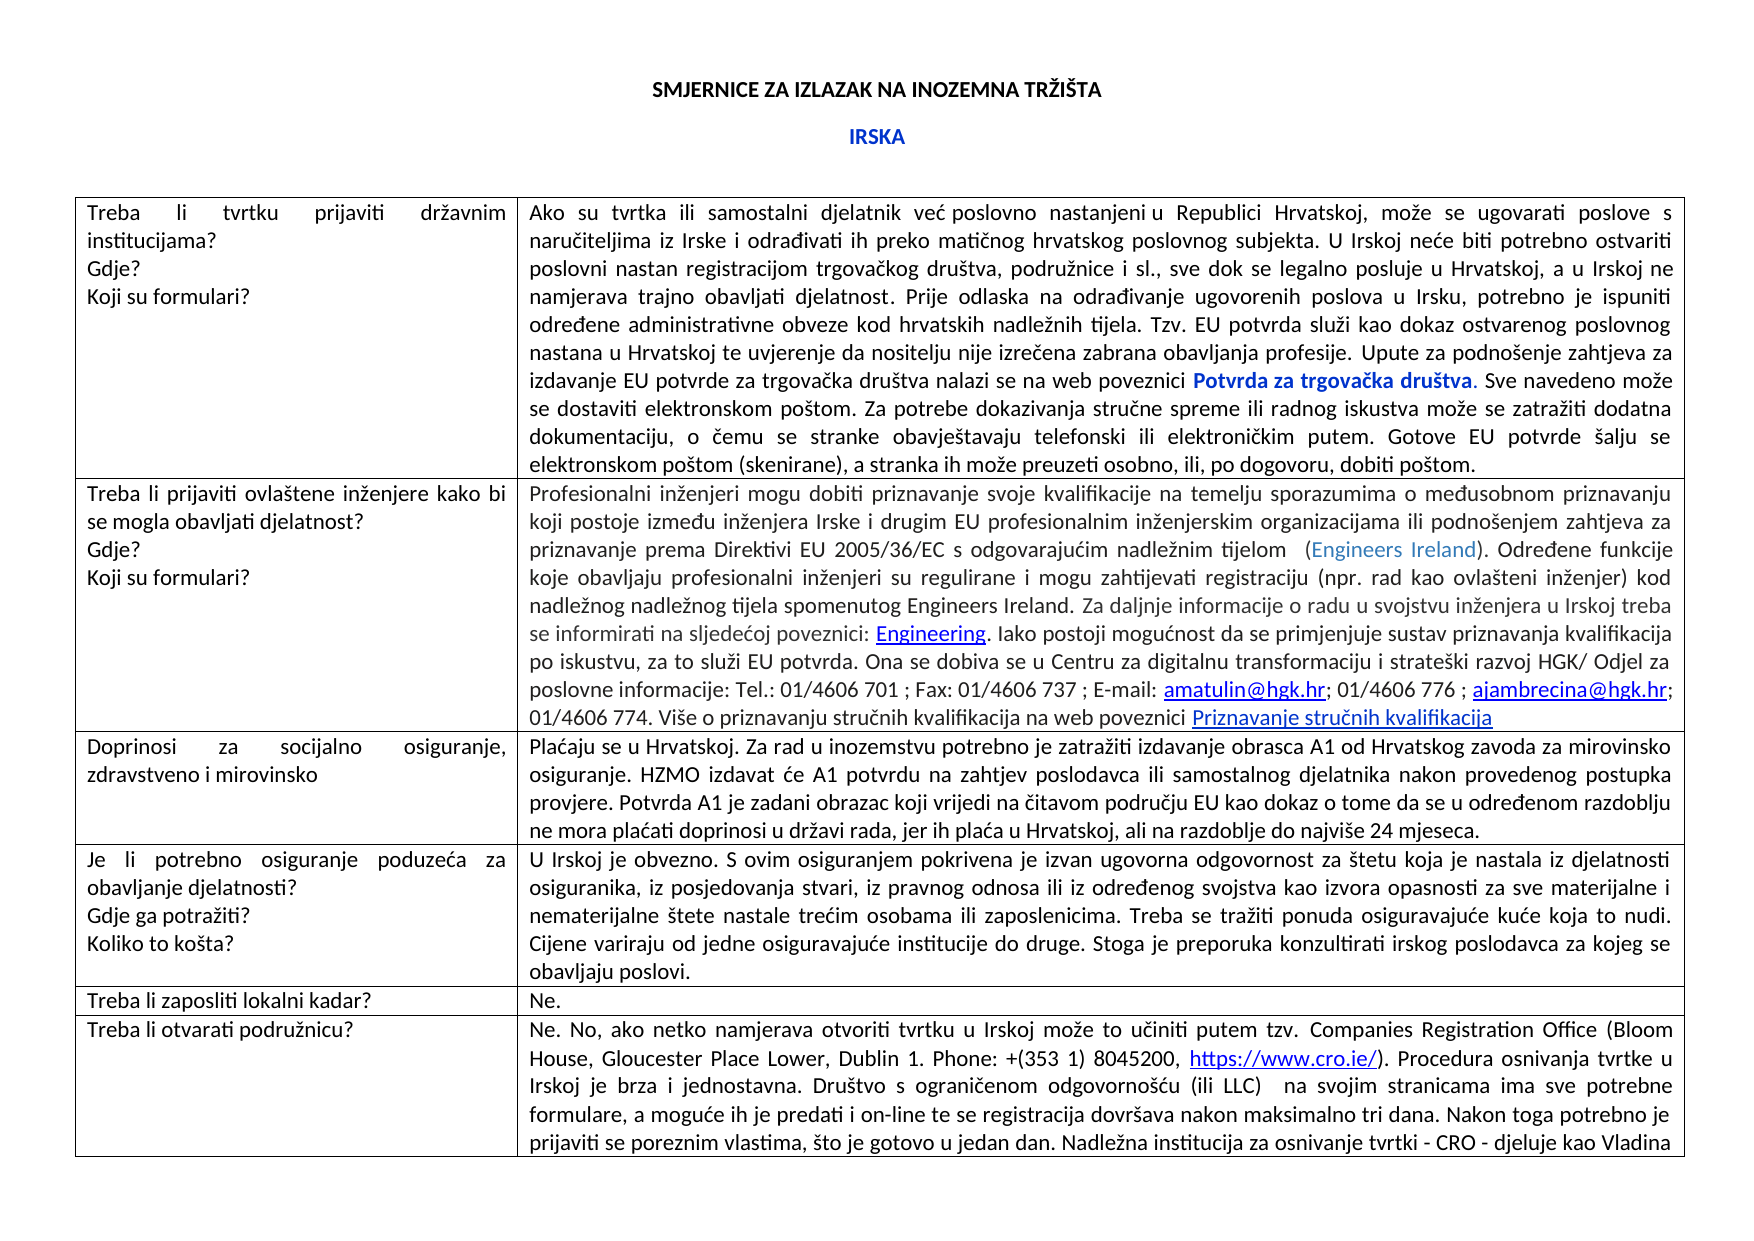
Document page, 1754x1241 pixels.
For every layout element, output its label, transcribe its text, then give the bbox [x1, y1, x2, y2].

table_header Treba li tvrtku prijaviti državnim institucijama? Gdje? Koji su formulari? [76, 198, 517, 478]
table_cell Treba li zaposliti lokalni kadar? [76, 987, 517, 1014]
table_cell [518, 1016, 1684, 1156]
table_cell Doprinosi za socijalno osiguranje, zdravstveno i mirovinsko [76, 732, 517, 844]
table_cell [76, 1016, 517, 1156]
table_cell Treba li prijaviti ovlaštene inženjere kako bi se mogla obavljati djelatnost? Gdje? Koji su formulari? [76, 479, 517, 731]
text IRSKA [75, 122, 1679, 150]
table_cell Profesionalni inženjeri mogu dobiti priznavanje svoje kvalifikacije na temelju sporazumima o međusobnom priznavanju koji postoje između inženjera Irske i drugim EU profesionalnim inženjerskim organizacijama ili podnošenjem zahtjeva za priznavanje prema Direktivi EU 2005/36/EC s odgovarajućim nadležnim tijelom (Engineers Ireland). Određene funkcije koje obavljaju profesionalni inženjeri su regulirane i mogu zahtijevati registraciju (npr. rad kao ovlašteni inženjer) kod nadležnog nadležnog tijela spomenutog Engineers Ireland. Za daljnje informacije o radu u svojstvu inženjera u Irskoj treba se informirati na sljedećoj poveznici: Engineering. Iako postoji mogućnost da se primjenjuje sustav priznavanja kvalifikacija po iskustvu, za to služi EU potvrda. Ona se dobiva se u Centru za digitalnu transformaciju i strateški razvoj HGK/ Odjel za poslovne informacije: Tel.: 01/4606 701 ; Fax: 01/4606 737 ; E-mail: amatulin@hgk.hr; 01/4606 776 ; ajambrecina@hgk.hr; 01/4606 774. Više o priznavanju stručnih kvalifikacija na web poveznici Priznavanje stručnih kvalifikacija [518, 479, 1684, 731]
table_header Ako su tvrtka ili samostalni djelatnik već poslovno nastanjeni u Republici Hrvatskoj, može se ugovarati poslove s naručiteljima iz Irske i odrađivati ih preko matičnog hrvatskog poslovnog subjekta. U Irskoj neće biti potrebno ostvariti poslovni nastan registracijom trgovačkog društva, podružnice i sl., sve dok se legalno posluje u Hrvatskoj, a u Irskoj ne namjerava trajno obavljati djelatnost. Prije odlaska na odrađivanje ugovorenih poslova u Irsku, potrebno je ispuniti određene administrativne obveze kod hrvatskih nadležnih tijela. Tzv. EU potvrda služi kao dokaz ostvarenog poslovnog nastana u Hrvatskoj te uvjerenje da nositelju nije izrečena zabrana obavljanja profesije. Upute za podnošenje zahtjeva za izdavanje EU potvrde za trgovačka društva nalazi se na web poveznici Potvrda za trgovačka društva. Sve navedeno može se dostaviti elektronskom poštom. Za potrebe dokazivanja stručne spreme ili radnog iskustva može se zatražiti dodatna dokumentaciju, o čemu se stranke obavještavaju telefonski ili elektroničkim putem. Gotove EU potvrde šalju se elektronskom poštom (skenirane), a stranka ih može preuzeti osobno, ili, po dogovoru, dobiti poštom. [518, 198, 1684, 478]
table_cell Plaćaju se u Hrvatskoj. Za rad u inozemstvu potrebno je zatražiti izdavanje obrasca A1 od Hrvatskog zavoda za mirovinsko osiguranje. HZMO izdavat će A1 potvrdu na zahtjev poslodavca ili samostalnog djelatnika nakon provedenog postupka provjere. Potvrda A1 je zadani obrazac koji vrijedi na čitavom području EU kao dokaz o tome da se u određenom razdoblju ne mora plaćati doprinosi u državi rada, jer ih plaća u Hrvatskoj, ali na razdoblje do najviše 24 mjeseca. [518, 732, 1684, 844]
text SMJERNICE ZA IZLAZAK NA INOZEMNA TRŽIŠTA [75, 75, 1679, 103]
table_cell Je li potrebno osiguranje poduzeća za obavljanje djelatnosti? Gdje ga potražiti? Koliko to košta? [76, 845, 517, 986]
table_cell Ne. [518, 987, 1684, 1014]
table_cell U Irskoj je obvezno. S ovim osiguranjem pokrivena je izvan ugovorna odgovornost za štetu koja je nastala iz djelatnosti osiguranika, iz posjedovanja stvari, iz pravnog odnosa ili iz određenog svojstva kao izvora opasnosti za sve materijalne i nematerijalne štete nastale trećim osobama ili zaposlenicima. Treba se tražiti ponuda osiguravajuće kuće koja to nudi. Cijene variraju od jedne osiguravajuće institucije do druge. Stoga je preporuka konzultirati irskog poslodavca za kojeg se obavljaju poslovi. [518, 845, 1684, 986]
